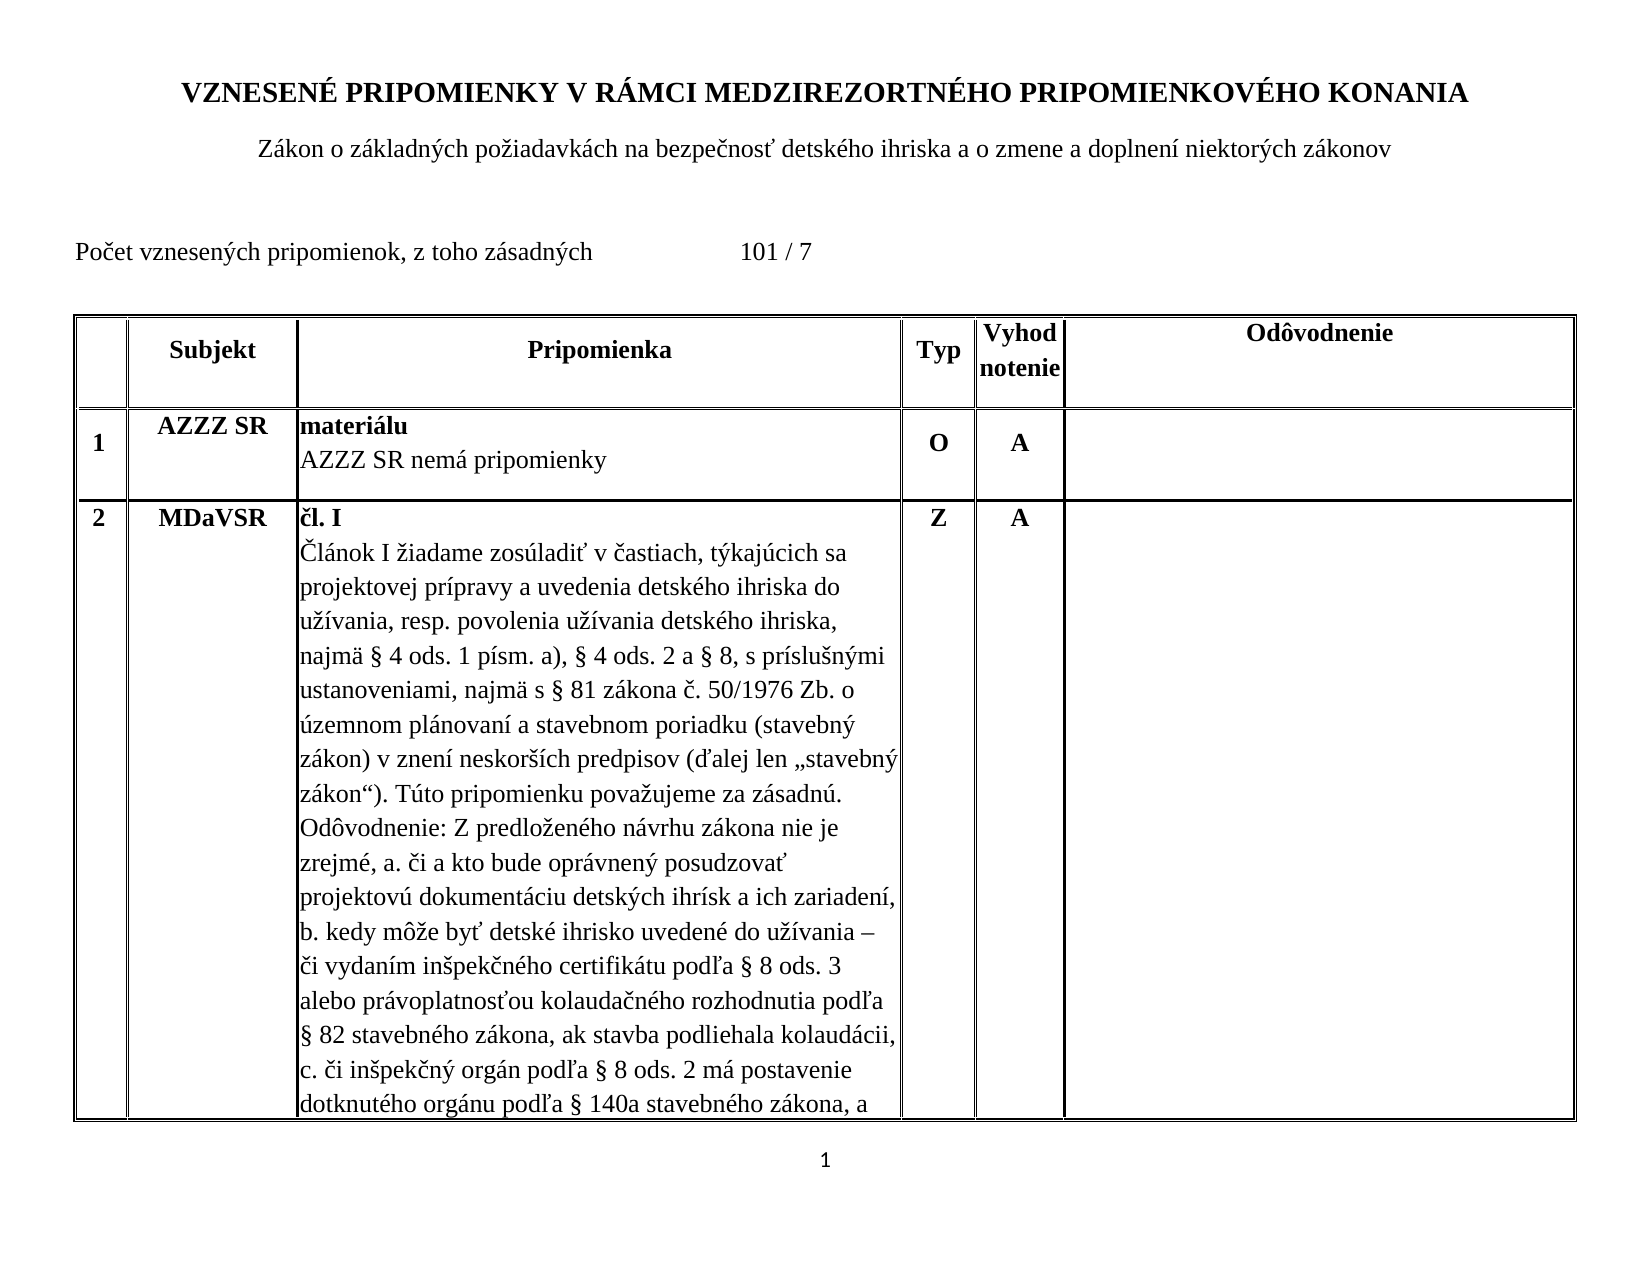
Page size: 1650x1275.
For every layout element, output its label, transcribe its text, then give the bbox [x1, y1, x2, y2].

table_cell MDaVSR [128, 502, 297, 1118]
table_cell O [903, 410, 974, 499]
table_header [77, 318, 128, 407]
table_header Počet vznesených pripomienok, z toho zásadných [75, 236, 739, 266]
table_cell [77, 499, 128, 1118]
table_cell [1064, 499, 1573, 1118]
table_cell [75, 407, 128, 499]
table_header 101 / 7 [740, 236, 1567, 266]
table_header Vyhodnotenie [976, 316, 1064, 407]
table_cell Z [902, 502, 976, 1118]
table_cell A [976, 502, 1064, 1118]
text Zákon o základných požiadavkách na bezpečnosť detského ihriska a o zmene a doplnení niektorých zákonov [75, 133, 1575, 163]
table_cell A [977, 410, 1063, 499]
table_header Typ [902, 318, 976, 407]
table_header Pripomienka [297, 318, 902, 407]
table_cell materiálu AZZZ SR nemá pripomienky [299, 410, 900, 499]
text vznesené Pripomienky v rámci medzirezortného pripomienkového konania [75, 75, 1575, 108]
table_cell AZZZ SR [129, 410, 296, 499]
table_cell [1064, 407, 1575, 499]
table_header Odôvodnenie [1064, 318, 1573, 407]
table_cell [297, 502, 902, 1118]
table_header Subjekt [128, 318, 297, 407]
